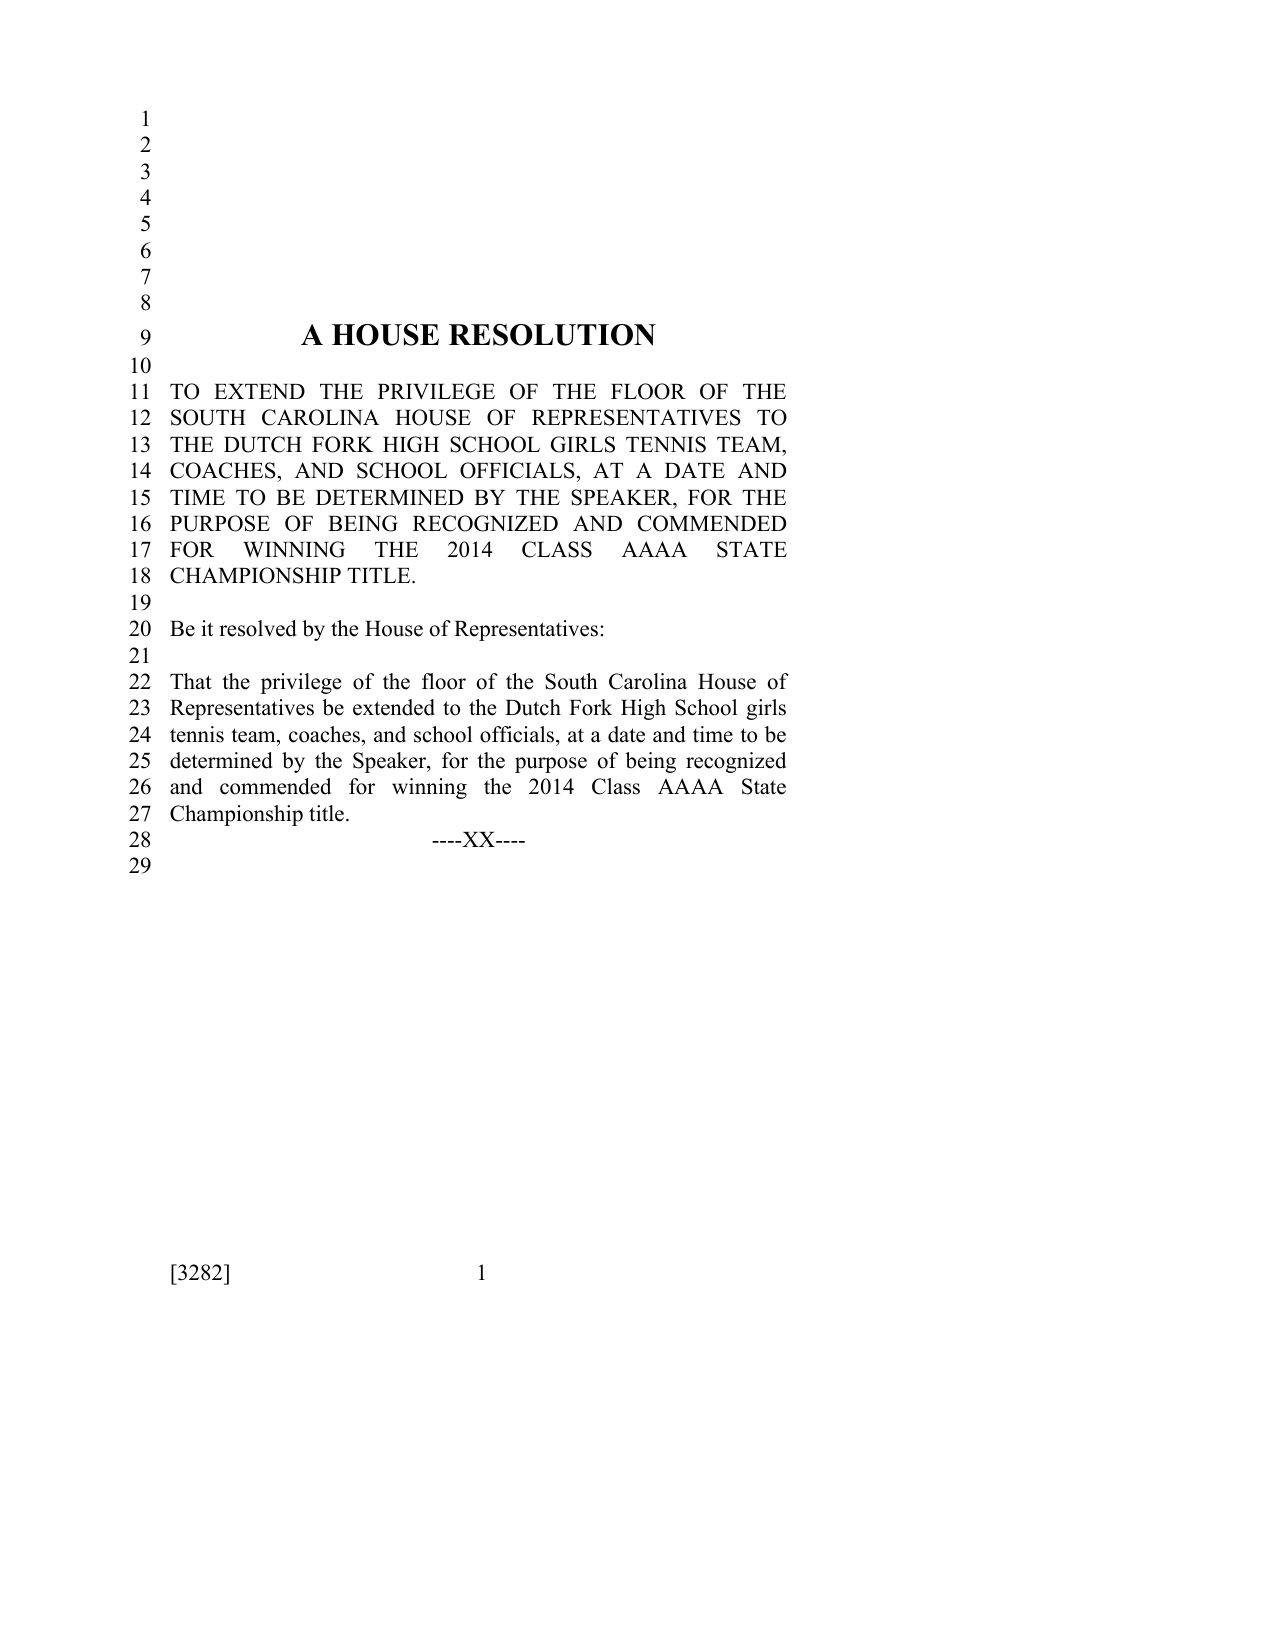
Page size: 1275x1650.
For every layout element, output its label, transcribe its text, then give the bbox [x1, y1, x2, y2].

text That the privilege of the floor of the South Carolina House of Representatives be extended to the Dutch Fork High School girls tennis team, coaches, and school officials, at a date and time to be determined by the Speaker, for the purpose of being recognized and commended for winning the 2014 Class AAAA State Championship title. [169, 668, 787, 826]
text Be it resolved by the House of Representatives: [169, 615, 787, 642]
text TO EXTEND THE PRIVILEGE OF THE FLOOR OF THE SOUTH CAROLINA HOUSE OF REPRESENTATIVES TO THE DUTCH FORK HIGH SCHOOL GIRLS TENNIS TEAM, COACHES, AND SCHOOL OFFICIALS, AT A DATE AND TIME TO BE DETERMINED BY THE SPEAKER, FOR THE PURPOSE OF BEING RECOGNIZED AND COMMENDED FOR WINNING THE 2014 CLASS AAAA STATE CHAMPIONSHIP TITLE. [169, 378, 787, 589]
text ----XX---- [169, 826, 787, 852]
text A HOUSE RESOLUTION [169, 316, 787, 352]
